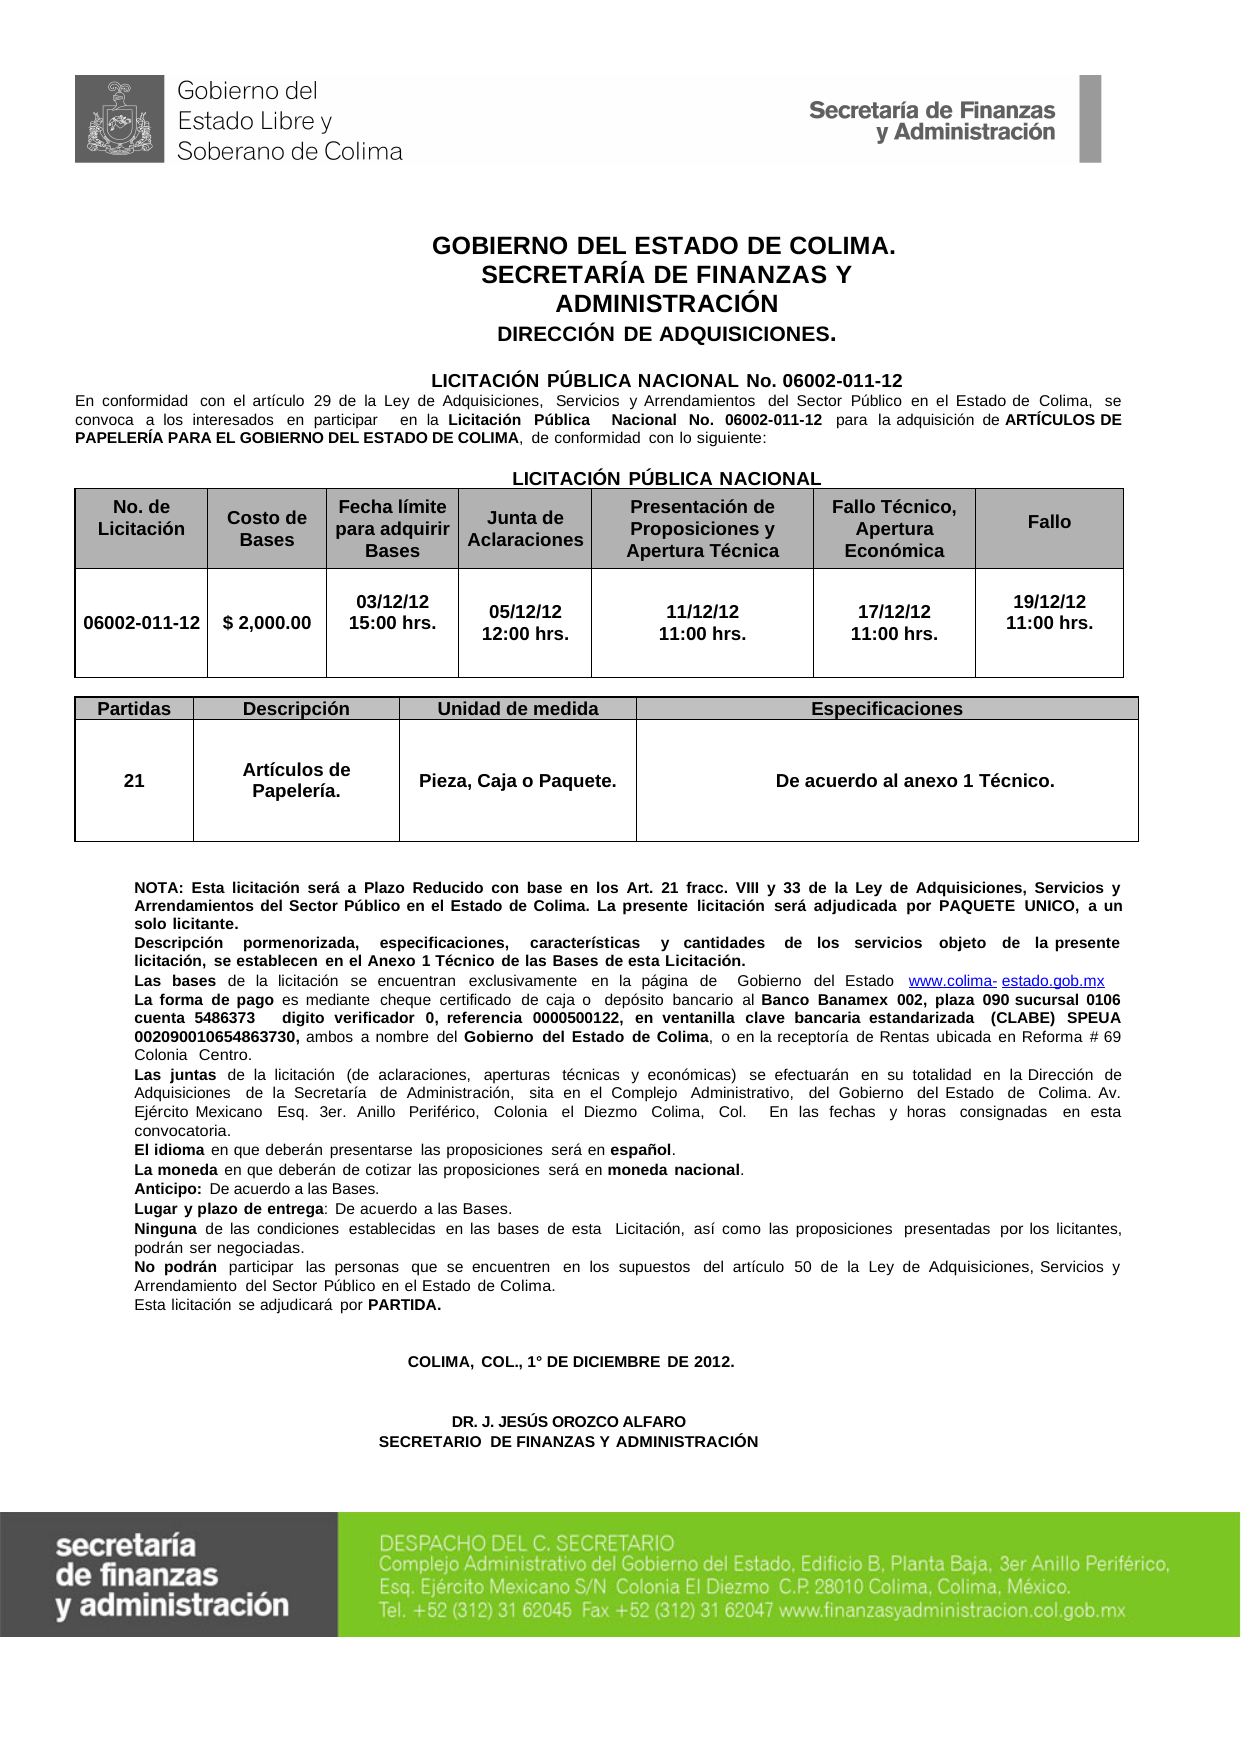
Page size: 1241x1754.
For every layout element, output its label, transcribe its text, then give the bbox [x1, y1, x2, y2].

text La forma de pago es mediante cheque certificado de caja o depósito bancario al Banco Banamex 002, plaza 090 sucursal 0106 cuenta 5486373 digito verificador 0, referencia 0000500122, en ventanilla clave bancaria estandarizada (CLABE) SPEUA 002090010654863730, ambos a nombre del Gobierno del Estado de Colima, o en la receptoría de Rentas ubicada en Reforma # 69 Colonia Centro. [134, 990, 1122, 1064]
table_cell $ 2,000.00 [208, 569, 326, 677]
text LICITACIÓN PÚBLICA NACIONAL No. 06002-011-12 [424, 369, 909, 391]
table_cell 03/12/12 15:00 hrs. [327, 569, 458, 677]
text NOTA: Esta licitación será a Plazo Reducido con base en los Art. 21 fracc. VIII y 33 de la Ley de Adquisiciones, Servicios y Arrendamientos del Sector Público en el Estado de Colima. La presente licitación será adjudicada por PAQUETE UNICO, a un solo licitante. [134, 879, 1123, 933]
table_header Unidad de medida [400, 698, 636, 719]
text Anticipo: De acuerdo a las Bases. [134, 1180, 632, 1198]
table_header Fallo [976, 489, 1123, 568]
text Ninguna de las condiciones establecidas en las bases de esta Licitación, así como las proposiciones presentadas por los licitantes, podrán ser negociadas. [134, 1220, 1122, 1257]
text LICITACIÓN PÚBLICA NACIONAL [505, 467, 829, 488]
text Las juntas de la licitación (de aclaraciones, aperturas técnicas y económicas) se efectuarán en su totalidad en la Dirección de Adquisiciones de la Secretaría de Administración, sita en el Complejo Administrativo, del Gobierno del Estado de Colima. Av. Ejército Mexicano Esq. 3er. Anillo Periférico, Colonia el Diezmo Colima, Col. En las fechas y horas consignadas en esta convocatoria. [134, 1066, 1122, 1139]
text DIRECCIÓN DE ADQUISICIONES. [489, 318, 844, 347]
table_cell De acuerdo al anexo 1 Técnico. [637, 720, 1138, 841]
text El idioma en que deberán presentarse las proposiciones será en español. [134, 1141, 802, 1159]
table_cell Pieza, Caja o Paquete. [400, 720, 636, 841]
table_header Descripción [194, 698, 399, 719]
table_header Costo de Bases [208, 489, 326, 568]
table_header Fecha límite para adquirir Bases [327, 489, 458, 568]
table_header Fallo Técnico, Apertura Económica [814, 489, 975, 568]
picture [0, 1512, 1241, 1637]
text Las bases de la licitación se encuentran exclusivamente en la página de Gobierno del Estado www.colima- estado.gob.mx [134, 971, 1122, 989]
text No podrán participar las personas que se encuentren en los supuestos del artículo 50 de la Ley de Adquisiciones, Servicios y Arrendamiento del Sector Público en el Estado de Colima. [134, 1258, 1122, 1295]
text Lugar y plazo de entrega: De acuerdo a las Bases. [134, 1200, 639, 1218]
text DR. J. JESÚS OROZCO ALFARO [134, 1412, 879, 1430]
table_header Partidas [76, 698, 193, 719]
text En conformidad con el artículo 29 de la Ley de Adquisiciones, Servicios y Arrendamientos del Sector Público en el Estado de Colima, se convoca a los interesados en participar en la Licitación Pública Nacional No. 06002-011-12 para la adquisición de ARTÍCULOS DE PAPELERÍA PARA EL GOBIERNO DEL ESTADO DE COLIMA, de conformidad con lo siguiente: [75, 392, 1122, 447]
table_cell 19/12/12 11:00 hrs. [976, 569, 1123, 677]
table_cell 06002-011-12 [76, 569, 207, 677]
picture [75, 75, 1102, 165]
text COLIMA, COL., 1° DE DICIEMBRE DE 2012. [134, 1353, 827, 1371]
text SECRETARIO DE FINANZAS Y ADMINISTRACIÓN 2045 [134, 1431, 879, 1451]
text Esta licitación se adjudicará por PARTIDA. [134, 1296, 634, 1314]
table_cell Artículos de Papelería. [194, 720, 399, 841]
table_cell 21 [76, 720, 193, 841]
table_header Especificaciones [637, 698, 1138, 719]
table_header Junta de Aclaraciones [459, 489, 591, 568]
text SECRETARÍA DE FINANZAS Y ADMINISTRACIÓN [440, 260, 894, 318]
text La moneda en que deberán de cotizar las proposiciones será en moneda nacional. [134, 1161, 871, 1179]
table_cell 17/12/12 11:00 hrs. [814, 569, 975, 677]
table_header No. de Licitación [76, 489, 207, 568]
table_cell 05/12/12 12:00 hrs. [459, 569, 591, 677]
table_header Presentación de Proposiciones y Apertura Técnica [592, 489, 813, 568]
text Descripción pormenorizada, especificaciones, características y cantidades de los servicios objeto de la presente licitación, se establecen en el Anexo 1 Técnico de las Bases de esta Licitación. [134, 933, 1122, 970]
text GOBIERNO DEL ESTADO DE COLIMA. [75, 231, 945, 259]
table_cell 11/12/12 11:00 hrs. [592, 569, 813, 677]
